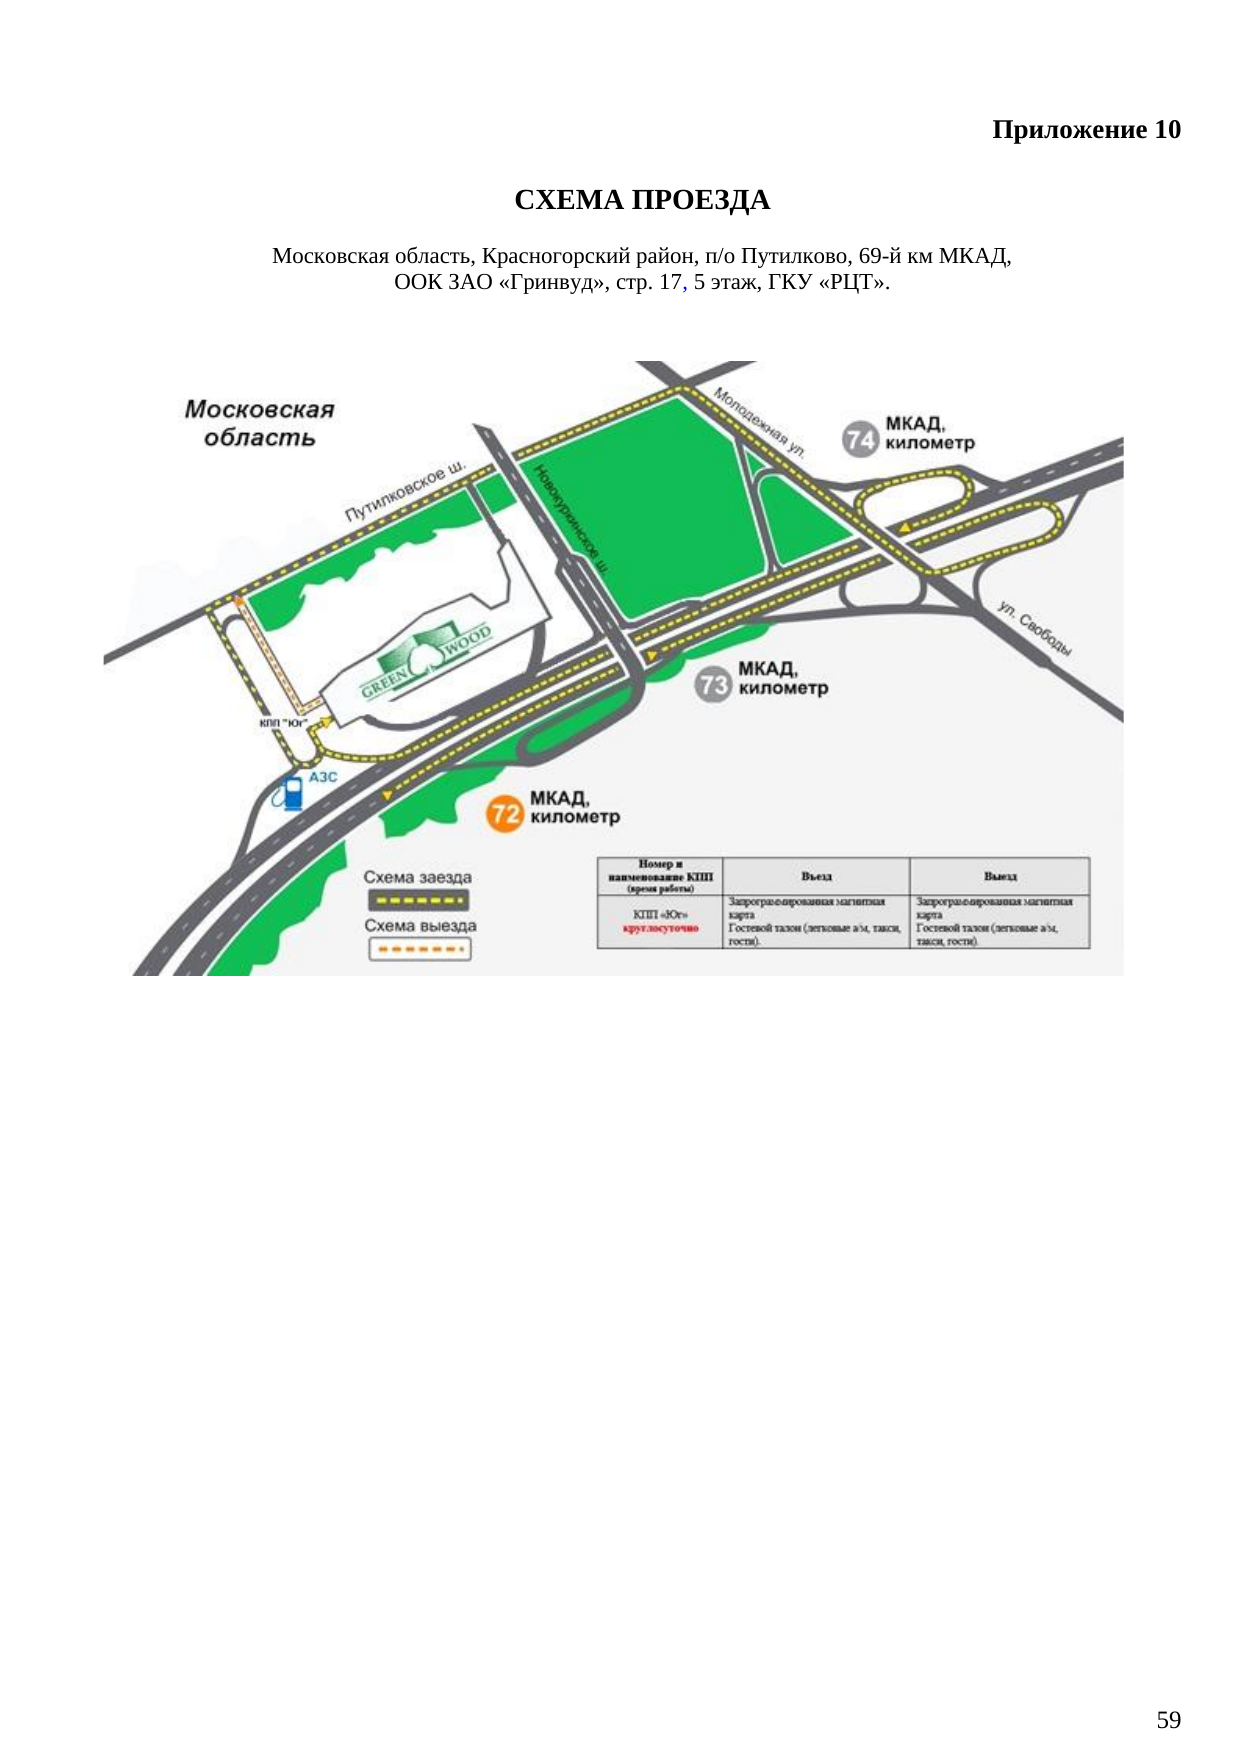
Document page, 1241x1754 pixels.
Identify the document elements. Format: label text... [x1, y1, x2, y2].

picture [103, 361, 1124, 976]
subtitle Приложение 10 [43, 113, 1181, 144]
text Московская область, Красногорский район, п/о Путилково, 69-й км МКАД, [103, 242, 1181, 268]
text ООК ЗАО «Гринвуд», стр. 17, 5 этаж, ГКУ «РЦТ». [103, 268, 1181, 295]
text СХЕМА ПРОЕЗДА [103, 182, 1181, 216]
